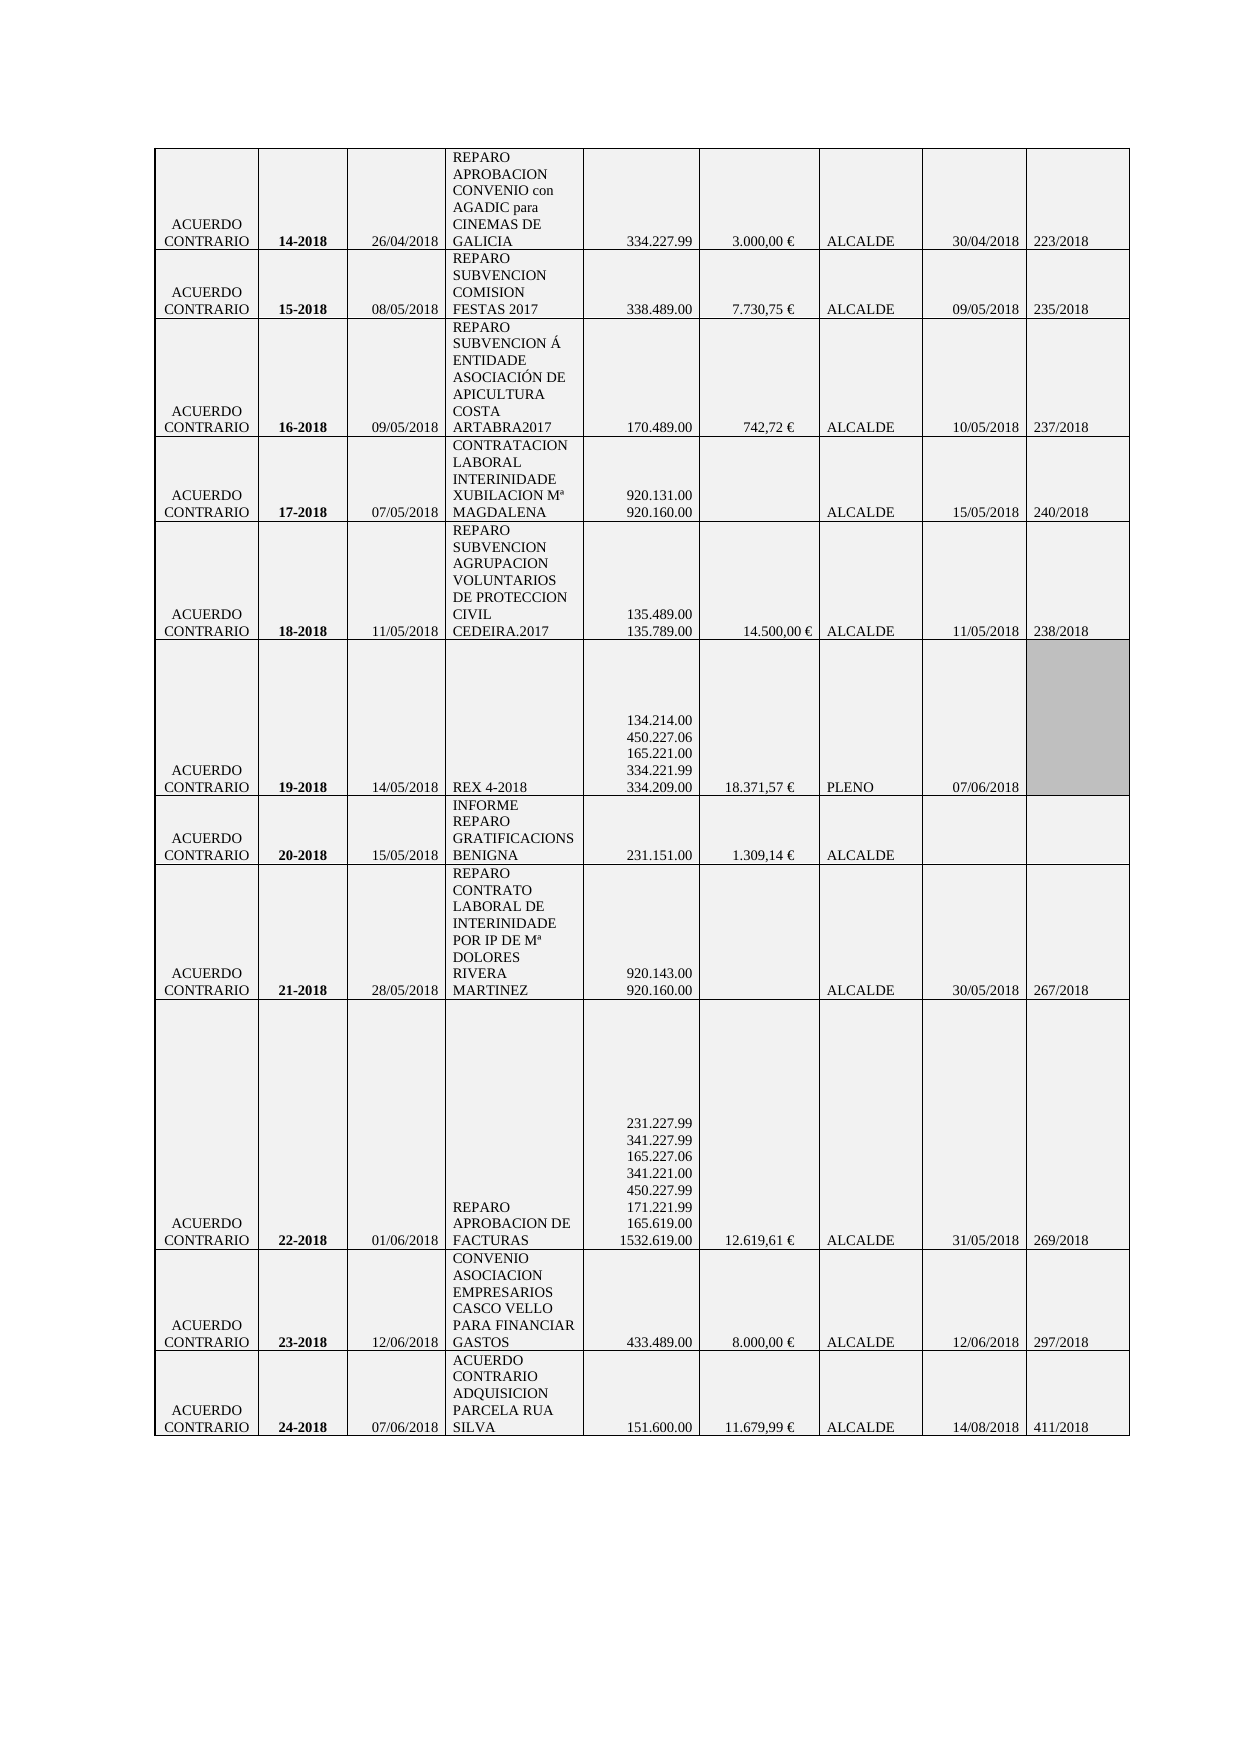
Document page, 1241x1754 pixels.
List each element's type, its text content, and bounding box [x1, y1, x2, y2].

table_cell 237/2018 [1027, 319, 1129, 436]
table_cell PLENO [820, 640, 922, 795]
table_cell ACUERDO CONTRARIO [156, 865, 258, 999]
table_cell [700, 865, 819, 999]
table_cell [1027, 796, 1129, 863]
table_cell 22-2018 [259, 1000, 347, 1249]
table_cell REX 4-2018 [446, 640, 583, 795]
table_cell 07/06/2018 [923, 640, 1026, 795]
table_cell ALCALDE [820, 796, 922, 863]
table_cell 14-2018 [259, 149, 347, 249]
table_cell CONTRATACION LABORAL INTERINIDADE XUBILACION Mª MAGDALENA [446, 437, 583, 521]
table_cell 338.489.00 [584, 250, 699, 317]
table_cell 231.151.00 [584, 796, 699, 863]
table_cell REPARO SUBVENCION Á ENTIDADE ASOCIACIÓN DE APICULTURA COSTA ARTABRA2017 [446, 319, 583, 436]
table_cell ALCALDE [820, 319, 922, 436]
table_cell ACUERDO CONTRARIO [156, 522, 258, 639]
table_cell 28/05/2018 [348, 865, 445, 999]
table_cell 24-2018 [259, 1351, 347, 1435]
table_cell ALCALDE [820, 250, 922, 317]
table_cell 240/2018 [1027, 437, 1129, 521]
table_cell 08/05/2018 [348, 250, 445, 317]
table_cell 12/06/2018 [348, 1250, 445, 1350]
table_cell 09/05/2018 [348, 319, 445, 436]
table_cell 16-2018 [259, 319, 347, 436]
table_cell ACUERDO CONTRARIO [156, 149, 258, 249]
table_cell 30/05/2018 [923, 865, 1026, 999]
table_cell 07/06/2018 [348, 1351, 445, 1435]
table_cell INFORME REPARO GRATIFICACIONS BENIGNA [446, 796, 583, 863]
table_cell 267/2018 [1027, 865, 1129, 999]
table_cell 30/04/2018 [923, 149, 1026, 249]
table_cell 14/05/2018 [348, 640, 445, 795]
table_cell 19-2018 [259, 640, 347, 795]
table_cell 297/2018 [1027, 1250, 1129, 1350]
table_cell REPARO SUBVENCION AGRUPACION VOLUNTARIOS DE PROTECCION CIVIL CEDEIRA.2017 [446, 522, 583, 639]
table_cell 135.489.00 135.789.00 [584, 522, 699, 639]
table_cell REPARO SUBVENCION COMISION FESTAS 2017 [446, 250, 583, 317]
table_cell 21-2018 [259, 865, 347, 999]
table_cell 15/05/2018 [923, 437, 1026, 521]
table_cell 11.679,99 € [700, 1351, 819, 1435]
table_cell [1027, 640, 1129, 795]
table_cell 8.000,00 € [700, 1250, 819, 1350]
table_cell ALCALDE [820, 522, 922, 639]
table_cell 26/04/2018 [348, 149, 445, 249]
table_cell 09/05/2018 [923, 250, 1026, 317]
table_cell ALCALDE [820, 865, 922, 999]
table_cell ACUERDO CONTRARIO [156, 1000, 258, 1249]
table_cell ACUERDO CONTRARIO [156, 437, 258, 521]
table_cell [923, 796, 1026, 863]
table_cell 7.730,75 € [700, 250, 819, 317]
table_cell 17-2018 [259, 437, 347, 521]
table_cell 11/05/2018 [923, 522, 1026, 639]
table_cell 235/2018 [1027, 250, 1129, 317]
table_cell [700, 437, 819, 521]
table_cell ACUERDO CONTRARIO ADQUISICION PARCELA RUA SILVA [446, 1351, 583, 1435]
table_cell 1.309,14 € [700, 796, 819, 863]
table_cell CONVENIO ASOCIACION EMPRESARIOS CASCO VELLO PARA FINANCIAR GASTOS [446, 1250, 583, 1350]
table_cell ALCALDE [820, 1250, 922, 1350]
table_cell 223/2018 [1027, 149, 1129, 249]
table_cell 433.489.00 [584, 1250, 699, 1350]
table_cell ACUERDO CONTRARIO [156, 1351, 258, 1435]
table_cell 01/06/2018 [348, 1000, 445, 1249]
table_cell REPARO APROBACION DE FACTURAS [446, 1000, 583, 1249]
table_cell 12/06/2018 [923, 1250, 1026, 1350]
table_cell ACUERDO CONTRARIO [156, 1250, 258, 1350]
table_cell 15-2018 [259, 250, 347, 317]
table_cell 18-2018 [259, 522, 347, 639]
table_cell 15/05/2018 [348, 796, 445, 863]
table_cell 14.500,00 € [700, 522, 819, 639]
table_cell ACUERDO CONTRARIO [156, 640, 258, 795]
table_cell REPARO CONTRATO LABORAL DE INTERINIDADE POR IP DE Mª DOLORES RIVERA MARTINEZ [446, 865, 583, 999]
table_cell REPARO APROBACION CONVENIO con AGADIC para CINEMAS DE GALICIA [446, 149, 583, 249]
table_cell ALCALDE [820, 1000, 922, 1249]
table_cell 920.131.00 920.160.00 [584, 437, 699, 521]
table_cell 20-2018 [259, 796, 347, 863]
table_cell 238/2018 [1027, 522, 1129, 639]
table_cell 231.227.99 341.227.99 165.227.06 341.221.00 450.227.99 171.221.99 165.619.00 1532.619.00 [584, 1000, 699, 1249]
table_cell ALCALDE [820, 1351, 922, 1435]
table_cell 269/2018 [1027, 1000, 1129, 1249]
table_cell 18.371,57 € [700, 640, 819, 795]
table_cell 14/08/2018 [923, 1351, 1026, 1435]
table_cell 151.600.00 [584, 1351, 699, 1435]
table_cell 31/05/2018 [923, 1000, 1026, 1249]
table_cell 411/2018 [1027, 1351, 1129, 1435]
table_cell ACUERDO CONTRARIO [156, 796, 258, 863]
table_cell ACUERDO CONTRARIO [156, 250, 258, 317]
table_cell ACUERDO CONTRARIO [156, 319, 258, 436]
table_cell 12.619,61 € [700, 1000, 819, 1249]
table_cell 11/05/2018 [348, 522, 445, 639]
table_cell ALCALDE [820, 149, 922, 249]
table_cell 920.143.00 920.160.00 [584, 865, 699, 999]
table_cell 23-2018 [259, 1250, 347, 1350]
table_cell 742,72 € [700, 319, 819, 436]
table_cell 170.489.00 [584, 319, 699, 436]
table_cell 3.000,00 € [700, 149, 819, 249]
table_cell 334.227.99 [584, 149, 699, 249]
table_cell 134.214.00 450.227.06 165.221.00 334.221.99 334.209.00 [584, 640, 699, 795]
table_cell 10/05/2018 [923, 319, 1026, 436]
table_cell 07/05/2018 [348, 437, 445, 521]
table_cell ALCALDE [820, 437, 922, 521]
